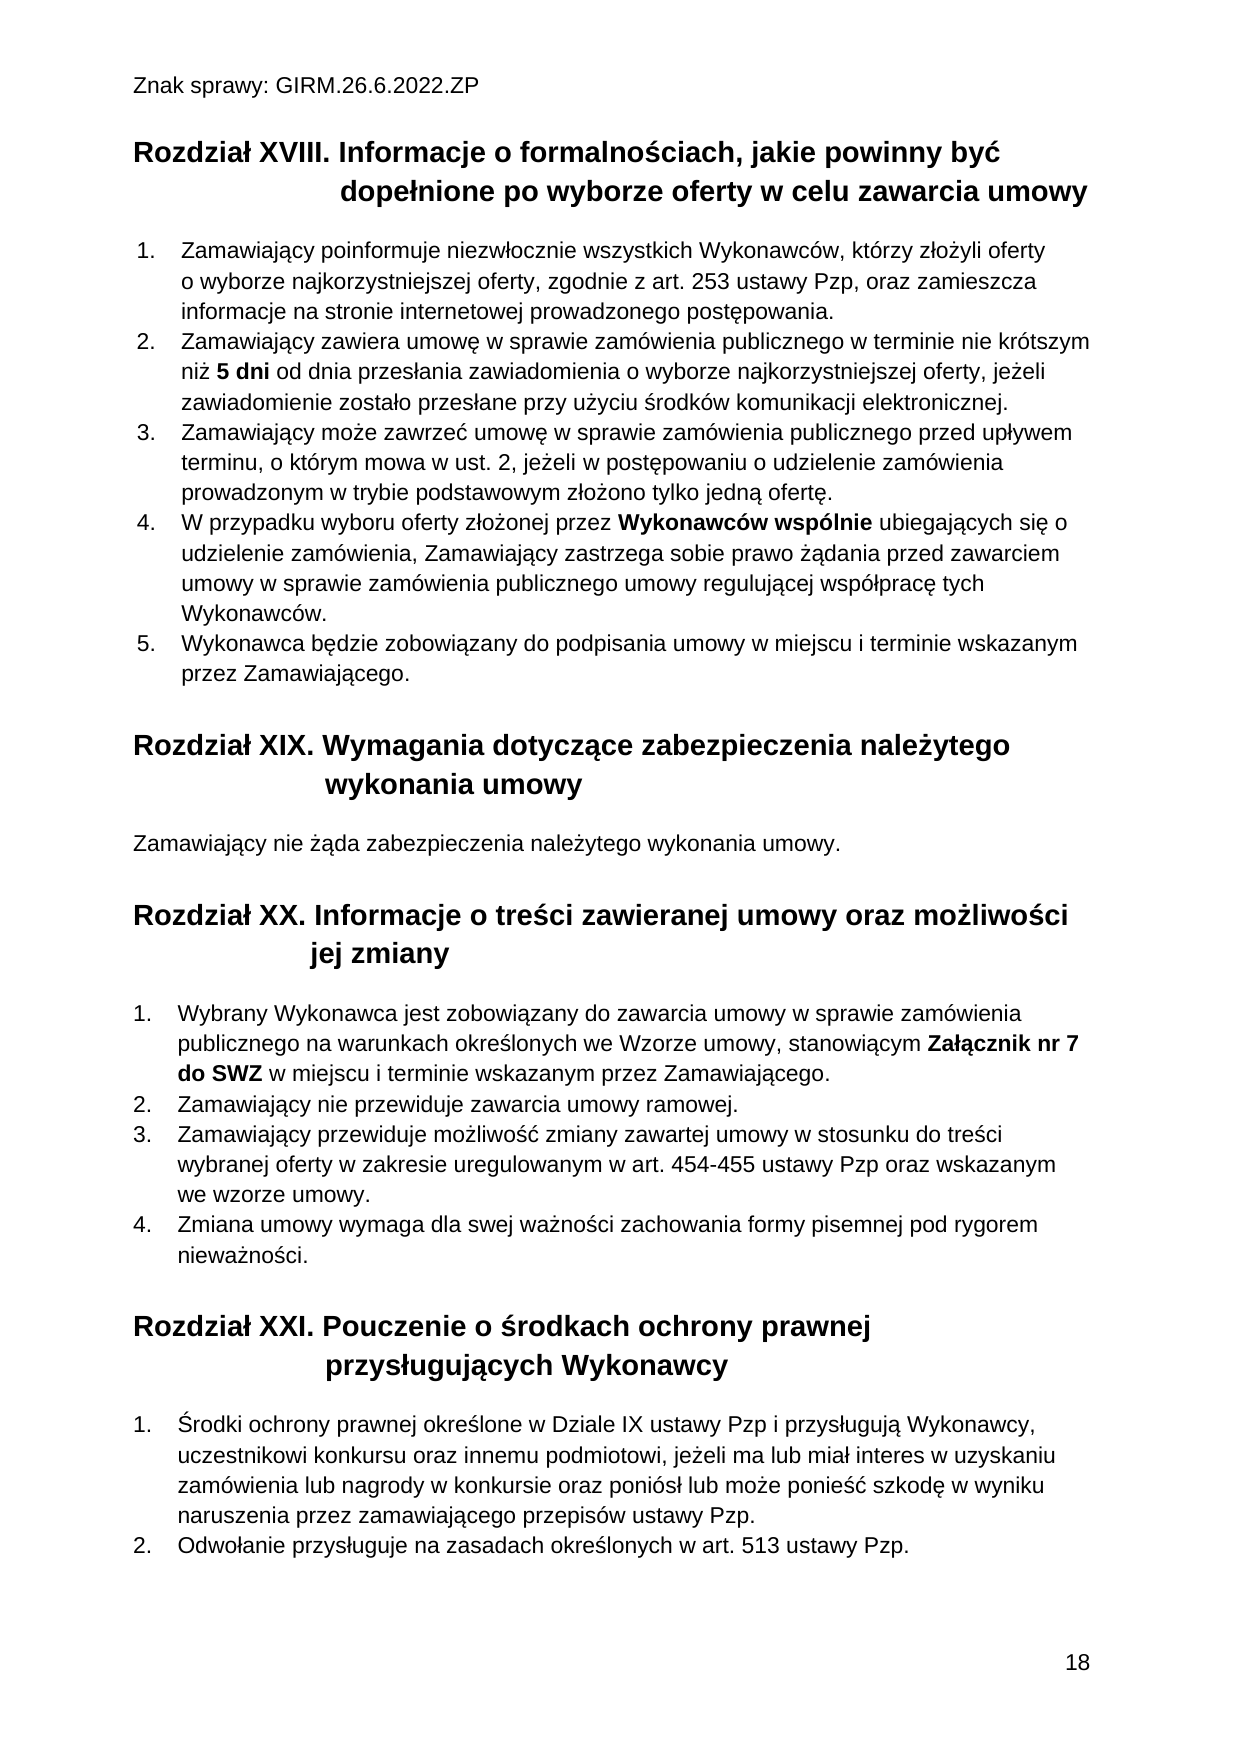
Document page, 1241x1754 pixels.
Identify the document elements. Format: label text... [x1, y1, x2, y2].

subtitle Rozdział XVIII. Informacje o formalnościach, jakie powinny być dopełnione po wyborze oferty w celu zawarcia umowy [133, 135, 1090, 207]
subtitle Rozdział XX. Informacje o treści zawieranej umowy oraz możliwości jej zmiany [133, 898, 1090, 970]
list Zamawiający poinformuje niezwłocznie wszystkich Wykonawców, którzy złożyli oferty o wyborze najkorzystniejszej oferty, zgodnie z art. 253 ustawy Pzp, oraz zamieszcza informacje na stronie internetowej prowadzonego postępowania. [136, 237, 1090, 324]
list W przypadku wyboru oferty złożonej przez Wykonawców wspólnie ubiegających się o udzielenie zamówienia, Zamawiający zastrzega sobie prawo żądania przed zawarciem umowy w sprawie zamówienia publicznego umowy regulującej współpracę tych Wykonawców. [137, 509, 1090, 626]
list Odwołanie przysługuje na zasadach określonych w art. 513 ustawy Pzp. [133, 1532, 1090, 1559]
list Środki ochrony prawnej określone w Dziale IX ustawy Pzp i przysługują Wykonawcy, uczestnikowi konkursu oraz innemu podmiotowi, jeżeli ma lub miał interes w uzyskaniu zamówienia lub nagrody w konkursie oraz poniósł lub może ponieść szkodę w wyniku naruszenia przez zamawiającego przepisów ustawy Pzp. [133, 1411, 1090, 1528]
list Zamawiający zawiera umowę w sprawie zamówienia publicznego w terminie nie krótszym niż 5 dni od dnia przesłania zawiadomienia o wyborze najkorzystniejszej oferty, jeżeli zawiadomienie zostało przesłane przy użyciu środków komunikacji elektronicznej. [136, 328, 1090, 415]
list Wykonawca będzie zobowiązany do podpisania umowy w miejscu i terminie wskazanym przez Zamawiającego. [137, 630, 1090, 687]
subtitle Rozdział XXI. Pouczenie o środkach ochrony prawnej przysługujących Wykonawcy [133, 1309, 1090, 1381]
list Zmiana umowy wymaga dla swej ważności zachowania formy pisemnej pod rygorem nieważności. [133, 1211, 1090, 1268]
list Wybrany Wykonawca jest zobowiązany do zawarcia umowy w sprawie zamówienia publicznego na warunkach określonych we Wzorze umowy, stanowiącym Załącznik nr 7 do SWZ w miejscu i terminie wskazanym przez Zamawiającego. [133, 1000, 1090, 1087]
text Zamawiający nie żąda zabezpieczenia należytego wykonania umowy. [133, 830, 1090, 857]
list Zamawiający może zawrzeć umowę w sprawie zamówienia publicznego przed upływem terminu, o którym mowa w ust. 2, jeżeli w postępowaniu o udzielenie zamówienia prowadzonym w trybie podstawowym złożono tylko jedną ofertę. [137, 419, 1090, 506]
list Zamawiający przewiduje możliwość zmiany zawartej umowy w stosunku do treści wybranej oferty w zakresie uregulowanym w art. 454-455 ustawy Pzp oraz wskazanym we wzorze umowy. [133, 1121, 1090, 1208]
list Zamawiający nie przewiduje zawarcia umowy ramowej. [133, 1091, 1090, 1117]
subtitle Rozdział XIX. Wymagania dotyczące zabezpieczenia należytego wykonania umowy [133, 728, 1090, 800]
